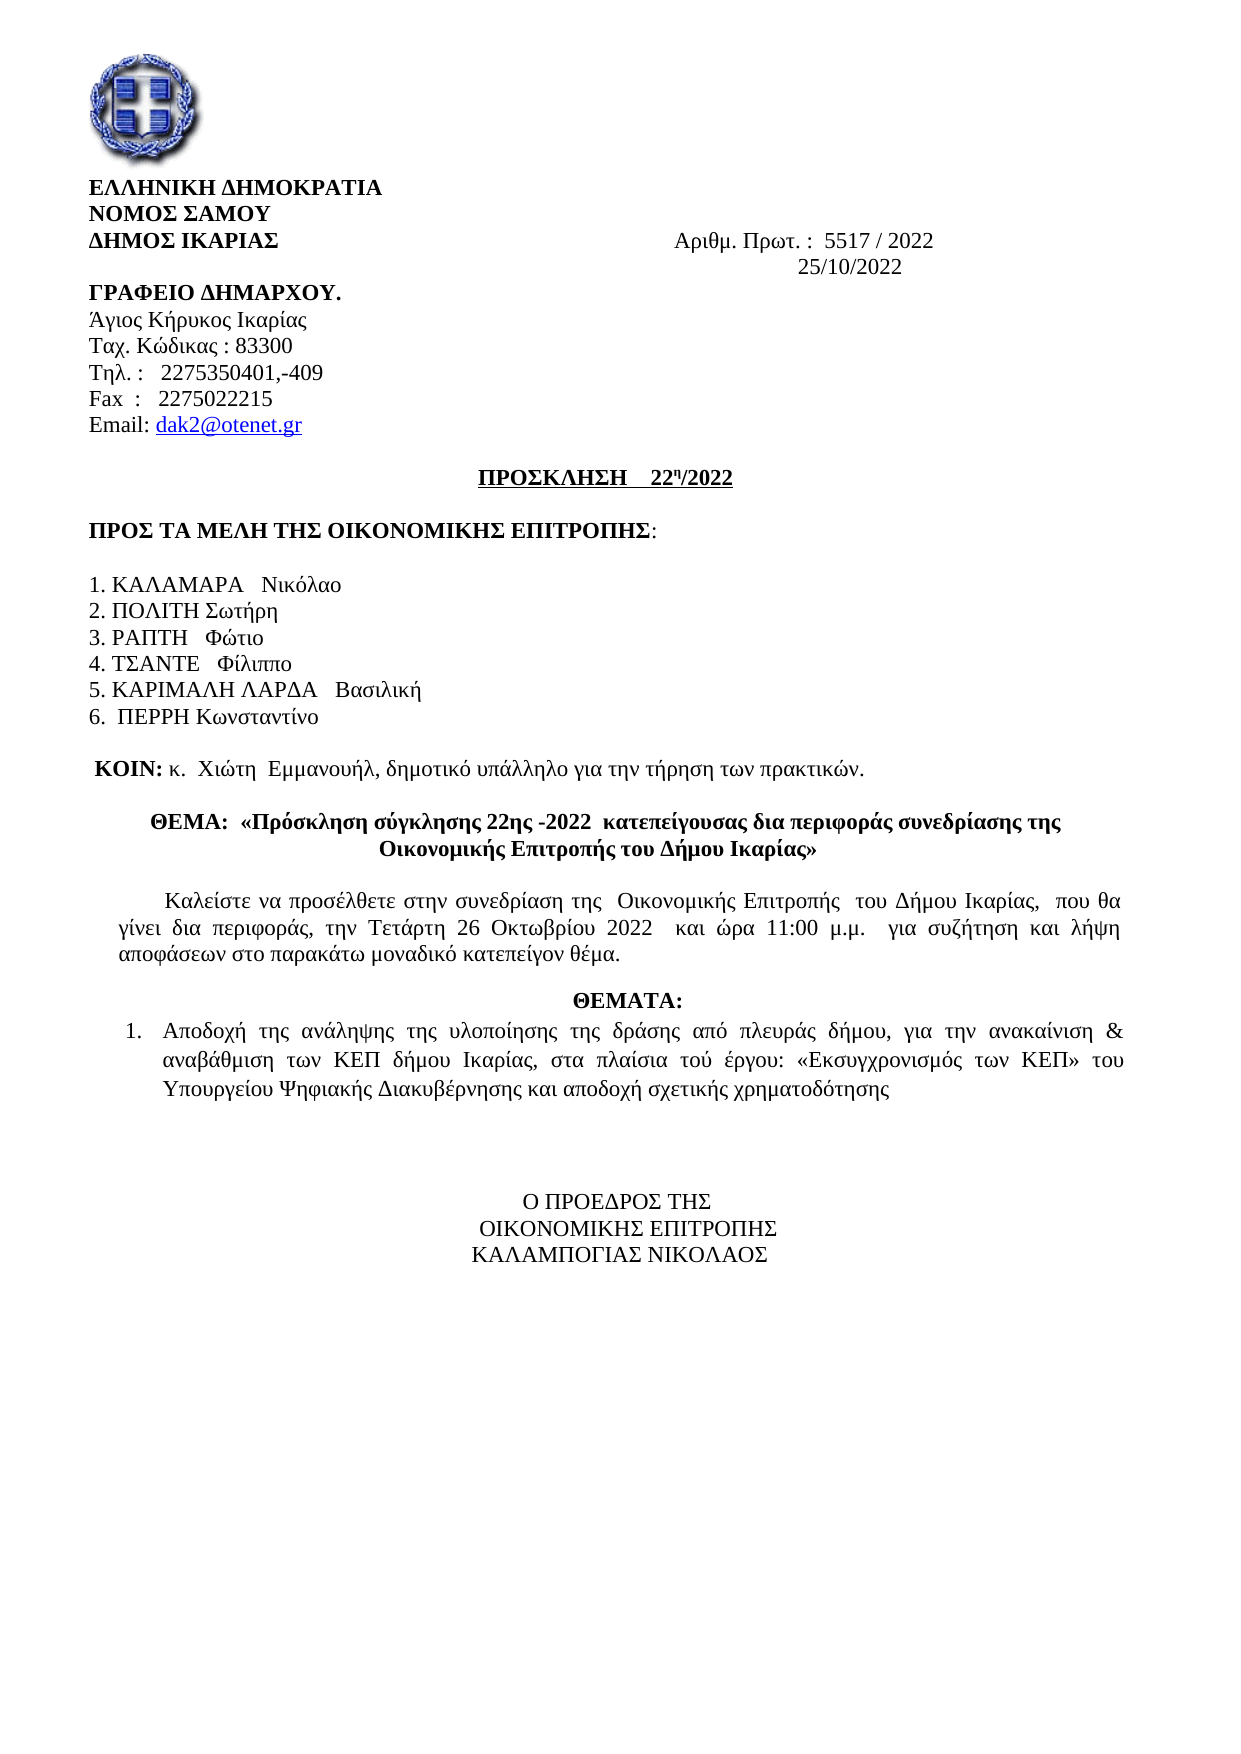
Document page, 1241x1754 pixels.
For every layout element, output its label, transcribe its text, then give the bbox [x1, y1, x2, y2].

text ΚΑΛΑΜΠΟΓΙΑΣ ΝΙΚΟΛΑΟΣ [74, 1241, 1122, 1267]
text ΝΟΜΟΣ ΣΑΜΟΥ [74, 200, 1122, 227]
text ΘΕΜΑΤΑ: [118, 987, 1122, 1013]
text ΠΡΟΣ ΤΑ ΜΕΛΗ ΤΗΣ ΟΙΚΟΝΟΜΙΚΗΣ ΕΠΙΤΡΟΠΗΣ: [74, 517, 1122, 543]
text Καλείστε να προσέλθετε στην συνεδρίαση της Οικονομικής Επιτροπής του Δήμου Ικαρίας, που θα γίνει δια περιφοράς, την Τετάρτη 26 Οκτωβρίου 2022 και ώρα 11:00 μ.μ. για συζήτηση και λήψη αποφάσεων στο παρακάτω μοναδικό κατεπείγον θέμα. [118, 887, 1122, 966]
text Άγιος Κήρυκος Ικαρίας [74, 306, 1122, 332]
text ΕΛΛΗΝΙΚΗ ΔΗΜΟΚΡΑΤΙΑ [74, 174, 1122, 200]
text ΠΡΟΣΚΛΗΣΗ 22η/2022 [74, 464, 1122, 490]
text ΘΕΜΑ: «Πρόσκληση σύγκλησης 22ης -2022 κατεπείγουσας δια περιφοράς συνεδρίασης της Οικονομικής Επιτροπής του Δήμου Ικαρίας» [74, 808, 1122, 861]
text ΚΟΙΝ: κ. Χιώτη Εμμανουήλ, δημοτικό υπάλληλο για την τήρηση των πρακτικών. [74, 756, 1122, 782]
text 6. ΠΕΡΡΗ Κωνσταντίνο [74, 703, 1122, 729]
text 4. ΤΣΑΝΤΕ Φίλιππο [74, 650, 1122, 676]
text Ταχ. Κώδικας : 83300 [74, 332, 1122, 358]
text Email: dak2@otenet.gr [74, 411, 1122, 438]
text 25/10/2022 [74, 253, 1122, 279]
text ΔΗΜΟΣ ΙΚΑΡΙΑΣ Αριθμ. Πρωτ. : 5517 / 2022 [74, 227, 1122, 253]
picture [88, 53, 204, 170]
text Fax : 2275022215 [74, 385, 1122, 411]
text 1. ΚΑΛΑΜΑΡΑ Νικόλαο [74, 571, 1122, 597]
text 2. ΠΟΛΙΤΗ Σωτήρη [74, 597, 1122, 624]
text 5. ΚΑΡΙΜΑΛΗ ΛΑΡΔΑ Βασιλική [74, 676, 1122, 703]
text 3. ΡΑΠΤΗ Φώτιο [74, 624, 1122, 650]
list Αποδοχή της ανάληψης της υλοποίησης της δράσης από πλευράς δήμου, για την ανακαίνιση & αναβάθμιση των ΚΕΠ δήμου Ικαρίας, στα πλαίσια τού έργου: «Εκσυγχρονισμός των ΚΕΠ» του Υπουργείου Ψηφιακής Διακυβέρνησης και αποδοχή σχετικής χρηματοδότησης [125, 1017, 1126, 1102]
text Τηλ. : 2275350401,-409 [74, 358, 1122, 385]
text ΓΡΑΦΕΙΟ ΔΗΜΑΡΧΟΥ. [74, 279, 1122, 306]
text ΟΙΚΟΝΟΜΙΚΗΣ ΕΠΙΤΡΟΠΗΣ [74, 1215, 1122, 1241]
text Ο ΠΡΟΕΔΡΟΣ ΤΗΣ [97, 1188, 1122, 1215]
